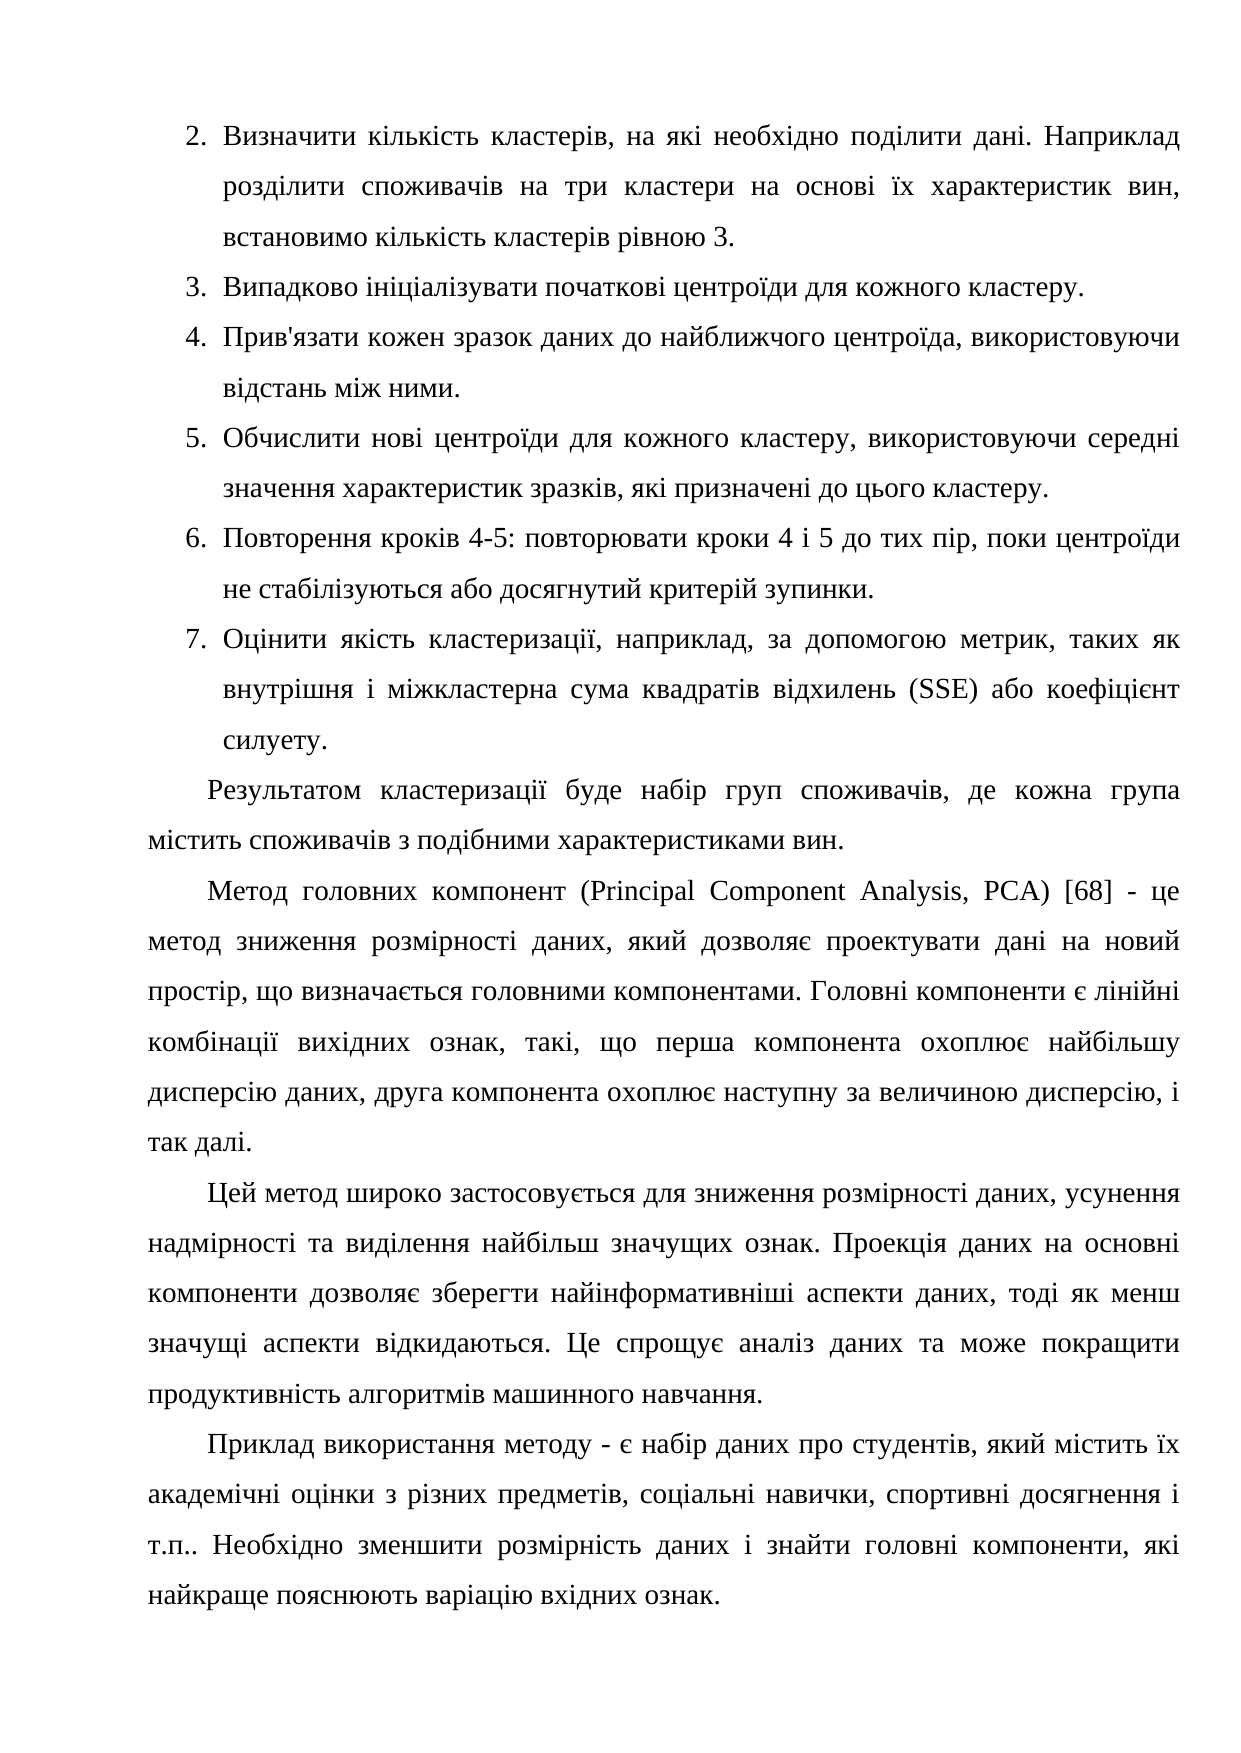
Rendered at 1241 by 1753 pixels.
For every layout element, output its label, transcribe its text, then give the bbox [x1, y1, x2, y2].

list Визначити кількість кластерів, на які необхідно поділити дані. Наприклад розділити споживачів на три кластери на основі їх характеристик вин, встановимо кількість кластерів рівною 3. [185, 118, 1181, 252]
list Прив'язати кожен зразок даних до найближчого центроїда, використовуючи відстань між ними. [185, 319, 1181, 403]
list Обчислити нові центроїди для кожного кластеру, використовуючи середні значення характеристик зразків, які призначені до цього кластеру. [185, 420, 1181, 504]
list Оцінити якість кластеризації, наприклад, за допомогою метрик, таких як внутрішня і міжкластерна сума квадратів відхилень (SSE) або коефіцієнт силуету. [185, 621, 1181, 755]
text Приклад використання методу - є набір даних про студентів, який містить їх академічні оцінки з різних предметів, соціальні навички, спортивні досягнення і т.п.. Необхідно зменшити розмірність даних і знайти головні компоненти, які найкраще пояснюють варіацію вхідних ознак. [148, 1426, 1181, 1611]
list Повторення кроків 4-5: повторювати кроки 4 і 5 до тих пір, поки центроїди не стабілізуються або досягнутий критерій зупинки. [185, 521, 1181, 604]
text Цей метод широко застосовується для зниження розмірності даних, усунення надмірності та виділення найбільш значущих ознак. Проекція даних на основні компоненти дозволяє зберегти найінформативніші аспекти даних, тоді як менш значущі аспекти відкидаються. Це спрощує аналіз даних та може покращити продуктивність алгоритмів машинного навчання. [148, 1175, 1181, 1409]
text Метод головних компонент (Principal Component Analysis, PCA) [68] - це метод зниження розмірності даних, який дозволяє проектувати дані на новий простір, що визначається головними компонентами. Головні компоненти є лінійні комбінації вихідних ознак, такі, що перша компонента охоплює найбільшу дисперсію даних, друга компонента охоплює наступну за величиною дисперсію, і так далі. [148, 873, 1181, 1158]
list Випадково ініціалізувати початкові центроїди для кожного кластеру. [185, 269, 1181, 303]
text Результатом кластеризації буде набір груп споживачів, де кожна група містить споживачів з подібними характеристиками вин. [148, 772, 1181, 856]
